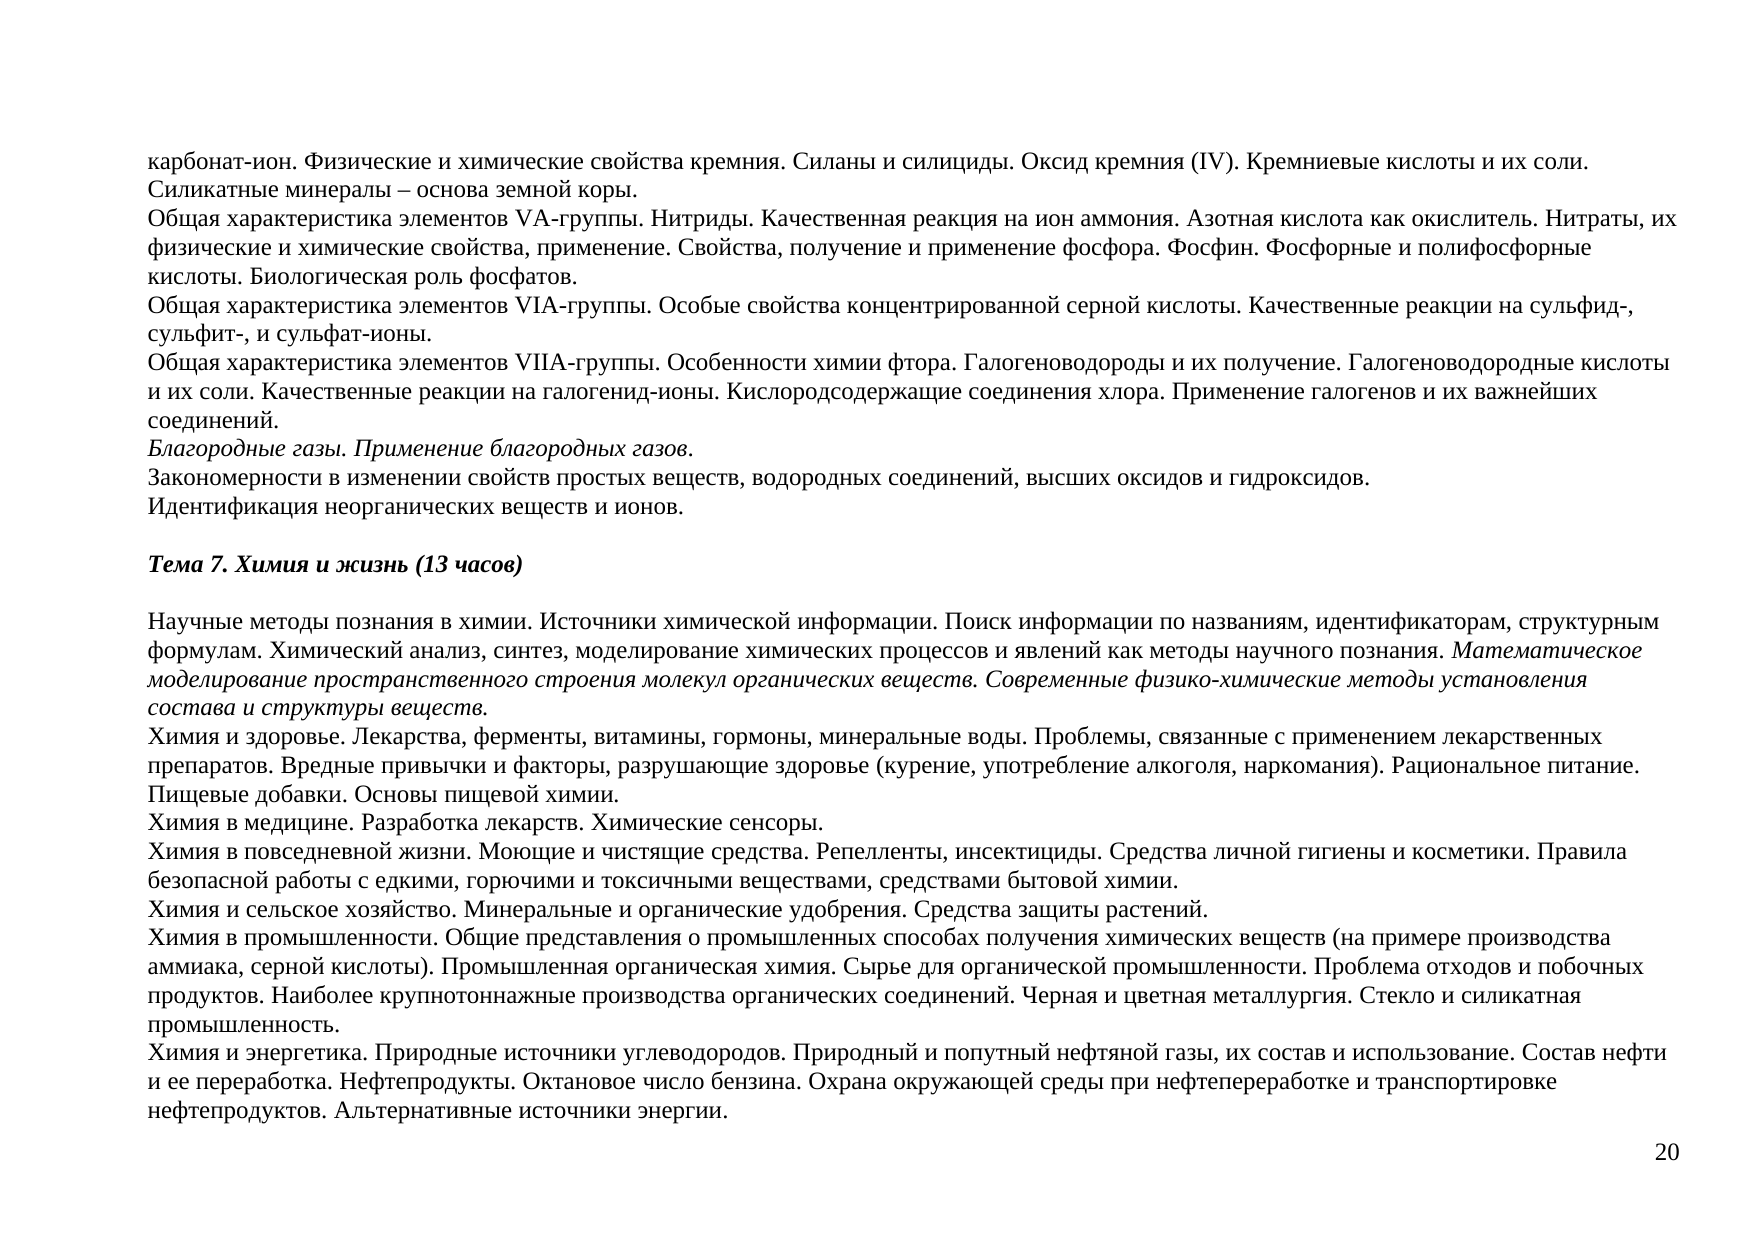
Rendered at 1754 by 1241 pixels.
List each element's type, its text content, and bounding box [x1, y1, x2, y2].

text Химия в повседневной жизни. Моющие и чистящие средства. Репелленты, инсектициды. Средства личной гигиены и косметики. Правила безопасной работы с едкими, горючими и токсичными веществами, средствами бытовой химии. [147, 836, 1658, 894]
text карбонат-ион. Физические и химические свойства кремния. Силаны и силициды. Оксид кремния (IV). Кремниевые кислоты и их соли. Силикатные минералы – основа земной коры. [147, 146, 1591, 203]
subtitle Тема 7. Химия и жизнь (13 часов) [147, 549, 1754, 578]
text Благородные газы. Применение благородных газов. [147, 433, 1754, 462]
text Научные методы познания в химии. Источники химической информации. Поиск информации по названиям, идентификаторам, структурным формулам. Химический анализ, синтез, моделирование химических процессов и явлений как методы научного познания. Математическое моделирование пространственного строения молекул органических веществ. Современные физико-химические методы установления состава и структуры веществ. [147, 606, 1664, 721]
text Общая характеристика элементов VIIА-группы. Особенности химии фтора. Галогеноводороды и их получение. Галогеноводородные кислоты и их соли. Качественные реакции на галогенид-ионы. Кислородсодержащие соединения хлора. Применение галогенов и их важнейших соединений. [147, 347, 1672, 433]
text Химия и здоровье. Лекарства, ферменты, витамины, гормоны, минеральные воды. Проблемы, связанные с применением лекарственных препаратов. Вредные привычки и факторы, разрушающие здоровье (курение, употребление алкоголя, наркомания). Рациональное питание. Пищевые добавки. Основы пищевой химии. [147, 721, 1658, 807]
text Химия в промышленности. Общие представления о промышленных способах получения химических веществ (на примере производства аммиака, серной кислоты). Промышленная органическая химия. Сырье для органической промышленности. Проблема отходов и побочных продуктов. Наиболее крупнотоннажные производства органических соединений. Черная и цветная металлургия. Стекло и силикатная промышленность. [147, 922, 1658, 1037]
text Химия и сельское хозяйство. Минеральные и органические удобрения. Средства защиты растений. [147, 894, 1754, 922]
text нефтепродуктов. Альтернативные источники энергии. [147, 1095, 1754, 1124]
text кислоты. Биологическая роль фосфатов. [147, 261, 1754, 290]
text Общая характеристика элементов VIА-группы. Особые свойства концентрированной серной кислоты. Качественные реакции на сульфид-, сульфит-, и сульфат-ионы. [147, 290, 1635, 347]
text Химия в медицине. Разработка лекарств. Химические сенсоры. [147, 807, 1754, 836]
text Общая характеристика элементов VА-группы. Нитриды. Качественная реакция на ион аммония. Азотная кислота как окислитель. Нитраты, их физические и химические свойства, применение. Свойства, получение и применение фосфора. Фосфин. Фосфорные и полифосфорные [147, 203, 1754, 261]
text Закономерности в изменении свойств простых веществ, водородных соединений, высших оксидов и гидроксидов. Идентификация неорганических веществ и ионов. [147, 462, 1372, 520]
text Химия и энергетика. Природные источники углеводородов. Природный и попутный нефтяной газы, их состав и использование. Состав нефти и ее переработка. Нефтепродукты. Октановое число бензина. Охрана окружающей среды при нефтепереработке и транспортировке [147, 1037, 1669, 1095]
